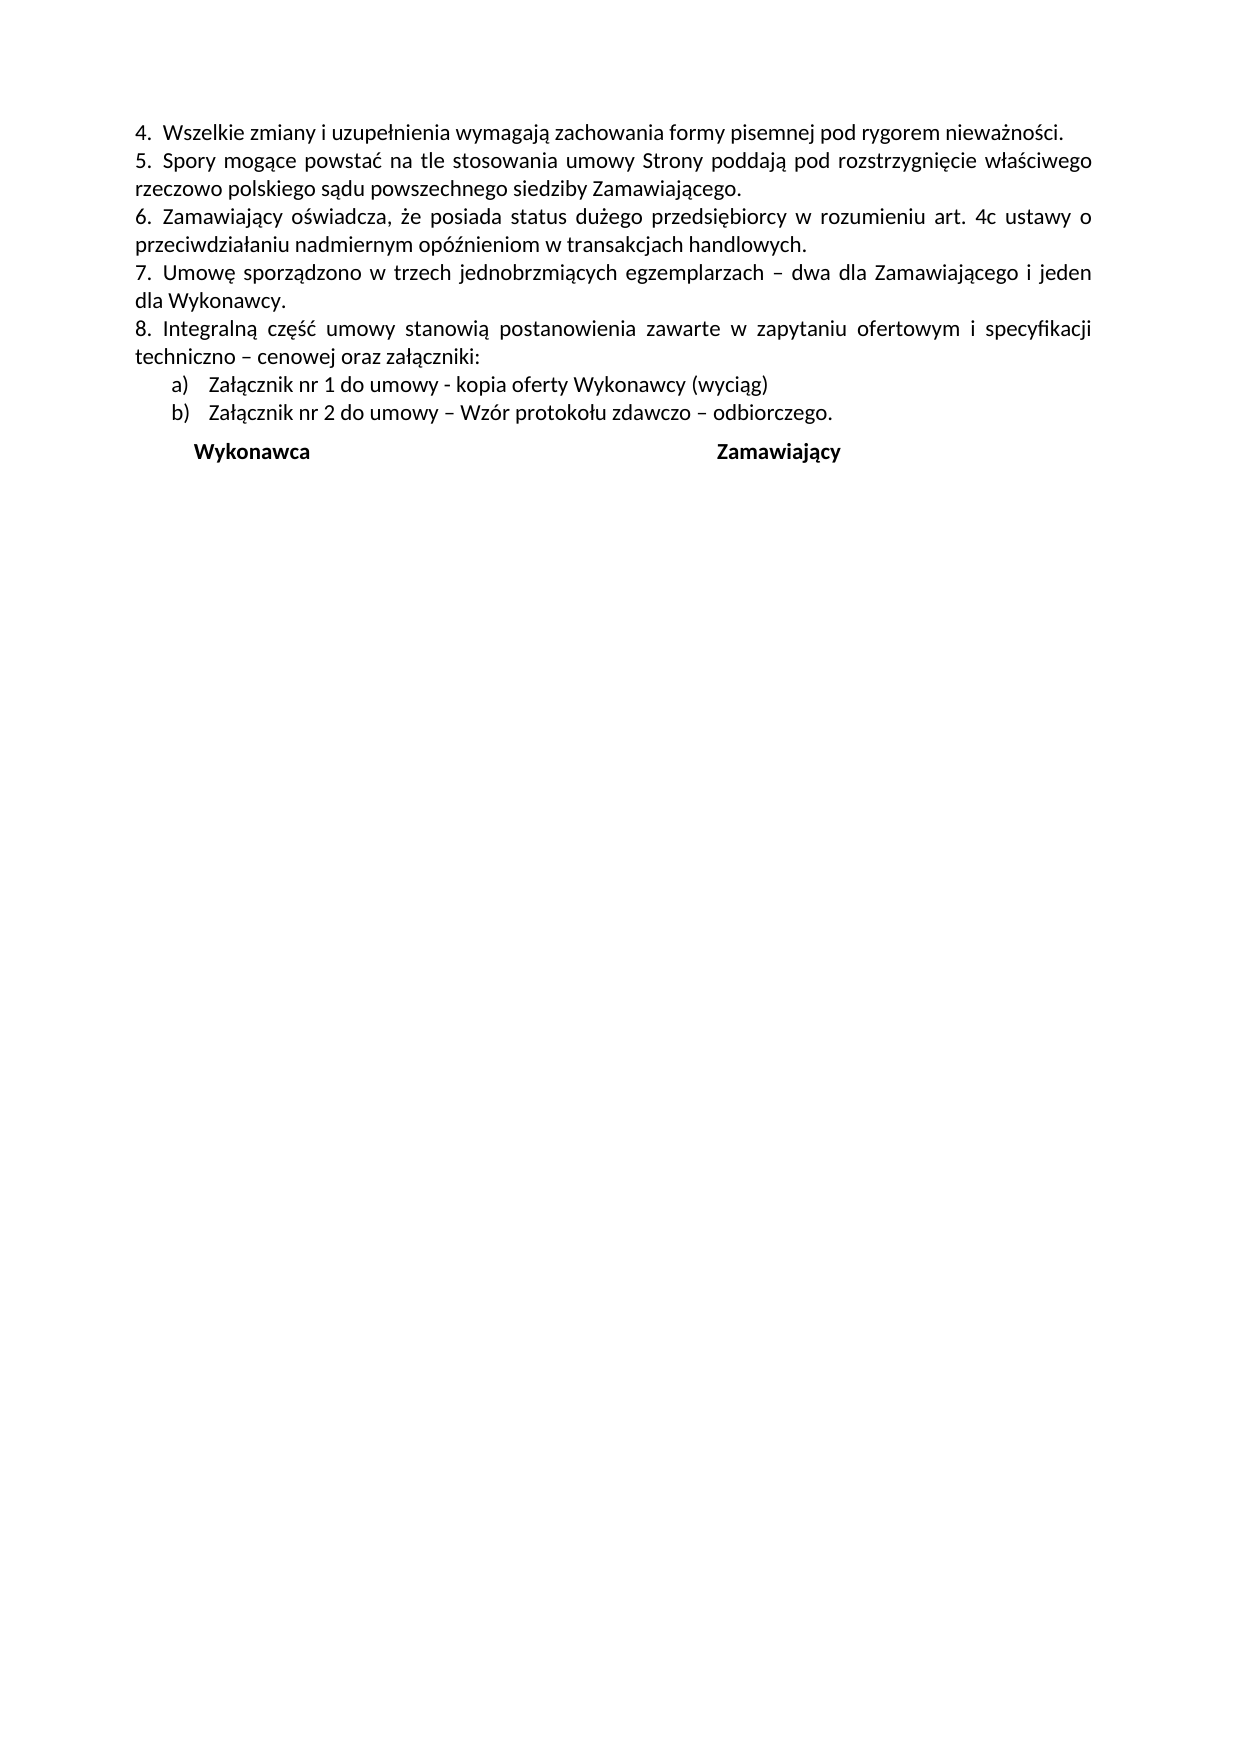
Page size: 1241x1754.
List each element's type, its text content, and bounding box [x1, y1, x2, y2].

list Załącznik nr 2 do umowy – Wzór protokołu zdawczo – odbiorczego. [171, 398, 1094, 426]
list Wszelkie zmiany i uzupełnienia wymagają zachowania formy pisemnej pod rygorem nieważności. [135, 118, 1094, 146]
text Wykonawca Zamawiający [194, 437, 1094, 465]
list Załącznik nr 1 do umowy - kopia oferty Wykonawcy (wyciąg) [171, 370, 1094, 398]
list Integralną część umowy stanowią postanowienia zawarte w zapytaniu ofertowym i specyfikacji techniczno – cenowej oraz załączniki: [135, 314, 1094, 370]
list Zamawiający oświadcza, że posiada status dużego przedsiębiorcy w rozumieniu art. 4c ustawy o przeciwdziałaniu nadmiernym opóźnieniom w transakcjach handlowych. [135, 202, 1094, 258]
list Umowę sporządzono w trzech jednobrzmiących egzemplarzach – dwa dla Zamawiającego i jeden dla Wykonawcy. [135, 258, 1094, 314]
list Spory mogące powstać na tle stosowania umowy Strony poddają pod rozstrzygnięcie właściwego rzeczowo polskiego sądu powszechnego siedziby Zamawiającego. [135, 146, 1094, 202]
